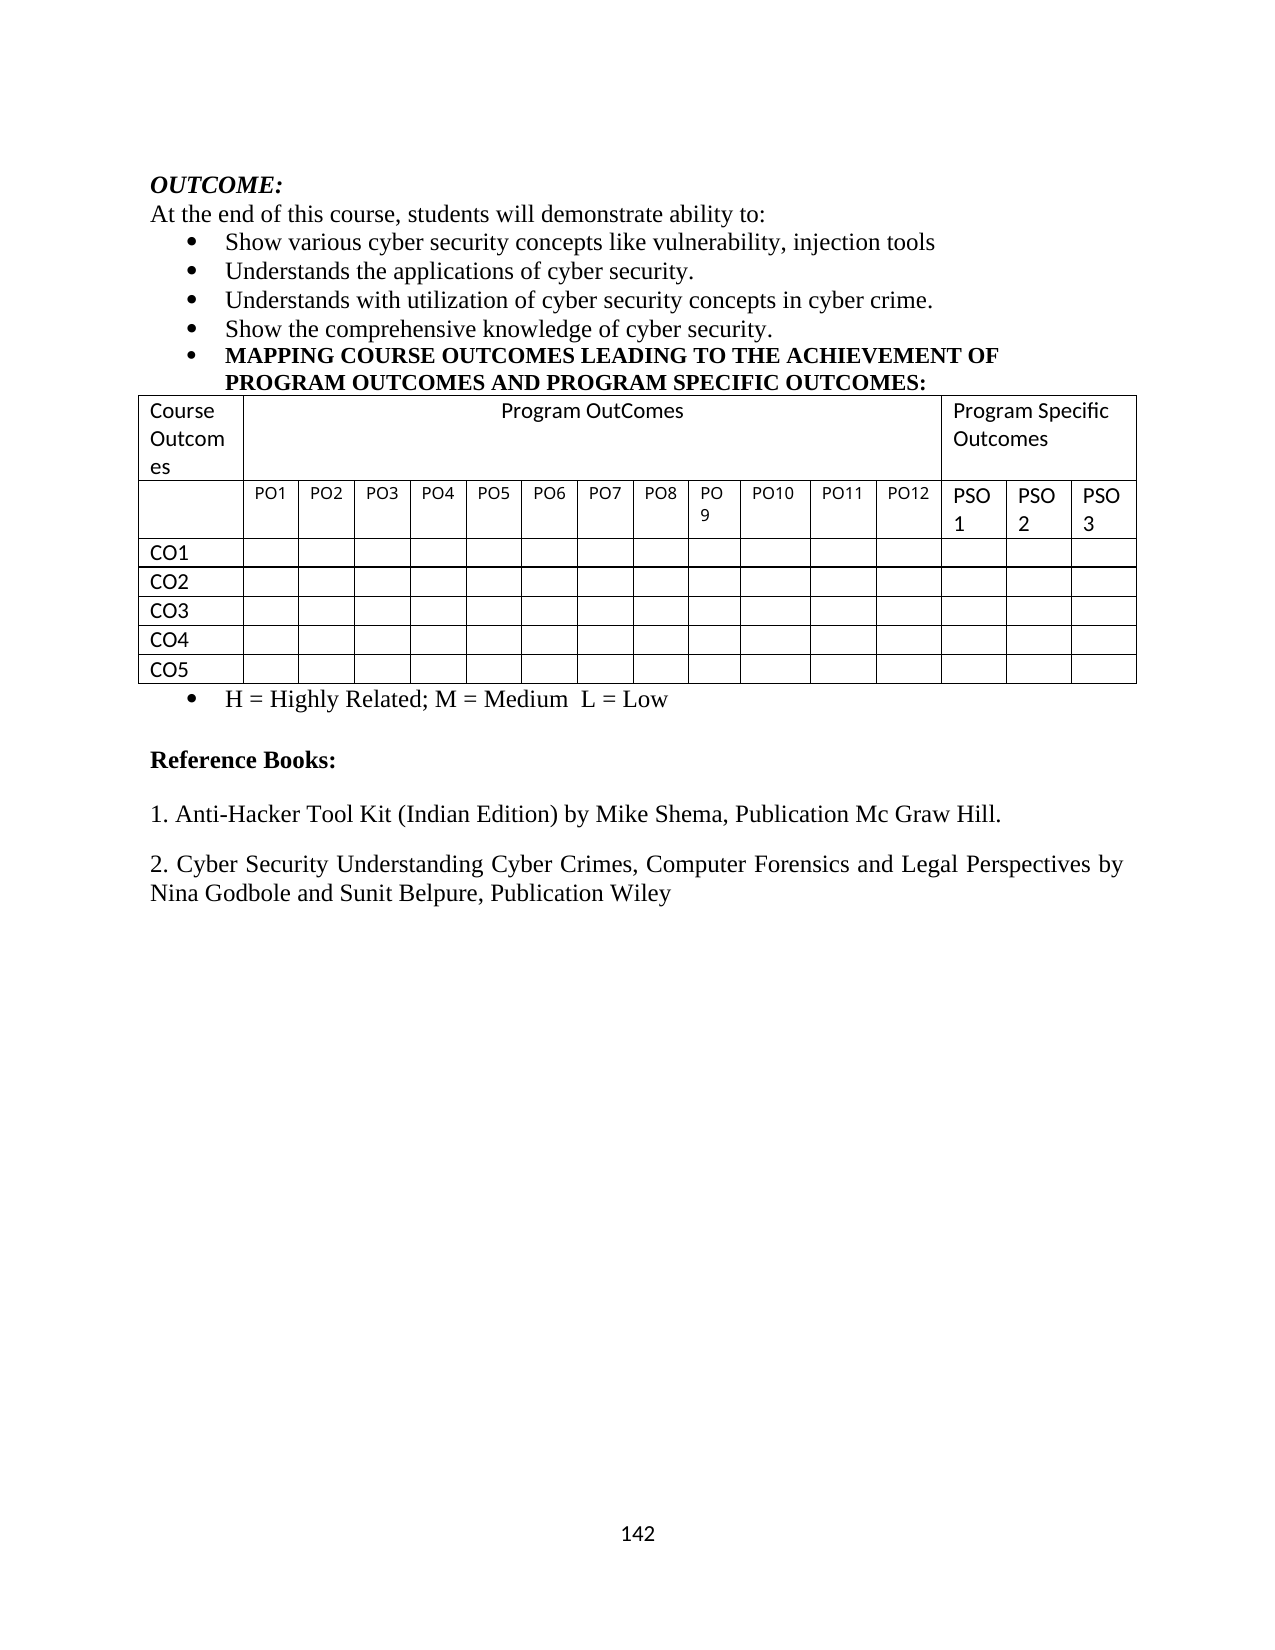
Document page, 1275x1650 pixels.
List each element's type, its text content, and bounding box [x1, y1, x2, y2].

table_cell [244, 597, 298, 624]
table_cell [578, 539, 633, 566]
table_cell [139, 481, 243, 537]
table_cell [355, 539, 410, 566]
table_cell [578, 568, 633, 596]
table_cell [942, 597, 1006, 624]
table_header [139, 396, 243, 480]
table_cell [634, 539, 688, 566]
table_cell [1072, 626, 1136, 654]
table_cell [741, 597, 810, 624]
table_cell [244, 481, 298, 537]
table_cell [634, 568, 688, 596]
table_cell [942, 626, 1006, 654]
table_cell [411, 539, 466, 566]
list Understands the applications of cyber security. [187, 256, 1125, 285]
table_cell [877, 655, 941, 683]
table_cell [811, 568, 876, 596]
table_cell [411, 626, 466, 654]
list Understands with utilization of cyber security concepts in cyber crime. [187, 285, 1125, 314]
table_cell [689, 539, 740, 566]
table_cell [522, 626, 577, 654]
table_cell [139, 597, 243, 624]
list H = Highly Related; M = Medium L = Low [187, 684, 1125, 712]
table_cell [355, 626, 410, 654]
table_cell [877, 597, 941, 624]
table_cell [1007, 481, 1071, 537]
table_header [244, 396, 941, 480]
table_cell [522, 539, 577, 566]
text 1. Anti-Hacker Tool Kit (Indian Edition) by Mike Shema, Publication Mc Graw Hill. [150, 799, 1125, 828]
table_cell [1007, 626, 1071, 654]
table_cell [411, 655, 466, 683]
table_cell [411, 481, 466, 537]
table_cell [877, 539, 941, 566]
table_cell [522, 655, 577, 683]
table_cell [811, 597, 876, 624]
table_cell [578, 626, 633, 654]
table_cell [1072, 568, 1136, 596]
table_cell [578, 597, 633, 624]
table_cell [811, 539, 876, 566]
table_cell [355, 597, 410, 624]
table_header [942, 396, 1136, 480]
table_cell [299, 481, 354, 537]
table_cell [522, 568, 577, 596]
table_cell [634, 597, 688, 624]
text At the end of this course, students will demonstrate ability to: [150, 199, 1125, 227]
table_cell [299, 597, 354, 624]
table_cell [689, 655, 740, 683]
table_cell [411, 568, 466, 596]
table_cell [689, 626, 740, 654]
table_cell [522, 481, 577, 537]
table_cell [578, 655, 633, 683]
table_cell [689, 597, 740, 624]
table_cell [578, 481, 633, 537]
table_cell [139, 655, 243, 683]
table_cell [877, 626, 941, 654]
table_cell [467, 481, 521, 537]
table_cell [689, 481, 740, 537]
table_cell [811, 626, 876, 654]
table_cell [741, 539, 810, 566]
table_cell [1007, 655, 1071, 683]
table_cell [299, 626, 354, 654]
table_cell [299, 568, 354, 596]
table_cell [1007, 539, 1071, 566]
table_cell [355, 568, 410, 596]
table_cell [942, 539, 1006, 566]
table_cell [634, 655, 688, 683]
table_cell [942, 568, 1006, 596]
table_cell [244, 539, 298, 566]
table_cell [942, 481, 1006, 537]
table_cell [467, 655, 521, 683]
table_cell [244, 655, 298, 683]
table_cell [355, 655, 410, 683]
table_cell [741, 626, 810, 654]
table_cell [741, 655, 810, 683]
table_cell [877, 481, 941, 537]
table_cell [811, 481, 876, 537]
list MAPPING COURSE OUTCOMES LEADING TO THE ACHIEVEMENT OF PROGRAM OUTCOMES AND PROGRAM SPECIFIC OUTCOMES: [187, 342, 1125, 395]
list Show the comprehensive knowledge of cyber security. [187, 314, 1125, 342]
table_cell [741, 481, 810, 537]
text 2. Cyber Security Understanding Cyber Crimes, Computer Forensics and Legal Perspectives by Nina Godbole and Sunit Belpure, Publication Wiley [150, 849, 1125, 906]
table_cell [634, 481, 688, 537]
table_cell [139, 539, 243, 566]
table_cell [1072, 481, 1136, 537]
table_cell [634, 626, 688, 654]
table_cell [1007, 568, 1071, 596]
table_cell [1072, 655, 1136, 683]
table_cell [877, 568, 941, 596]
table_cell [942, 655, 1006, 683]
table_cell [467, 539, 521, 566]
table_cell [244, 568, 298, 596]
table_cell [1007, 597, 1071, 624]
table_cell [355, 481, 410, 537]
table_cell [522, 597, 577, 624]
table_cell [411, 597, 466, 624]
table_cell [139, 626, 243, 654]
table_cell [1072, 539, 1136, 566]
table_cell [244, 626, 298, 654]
list Show various cyber security concepts like vulnerability, injection tools [187, 227, 1125, 256]
text OUTCOME: [150, 170, 1125, 199]
text Reference Books: [150, 746, 1125, 774]
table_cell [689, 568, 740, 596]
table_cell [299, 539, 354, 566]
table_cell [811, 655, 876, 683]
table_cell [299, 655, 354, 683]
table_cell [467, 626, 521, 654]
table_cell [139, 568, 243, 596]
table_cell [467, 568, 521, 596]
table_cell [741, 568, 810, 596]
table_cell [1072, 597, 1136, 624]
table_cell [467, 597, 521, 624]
